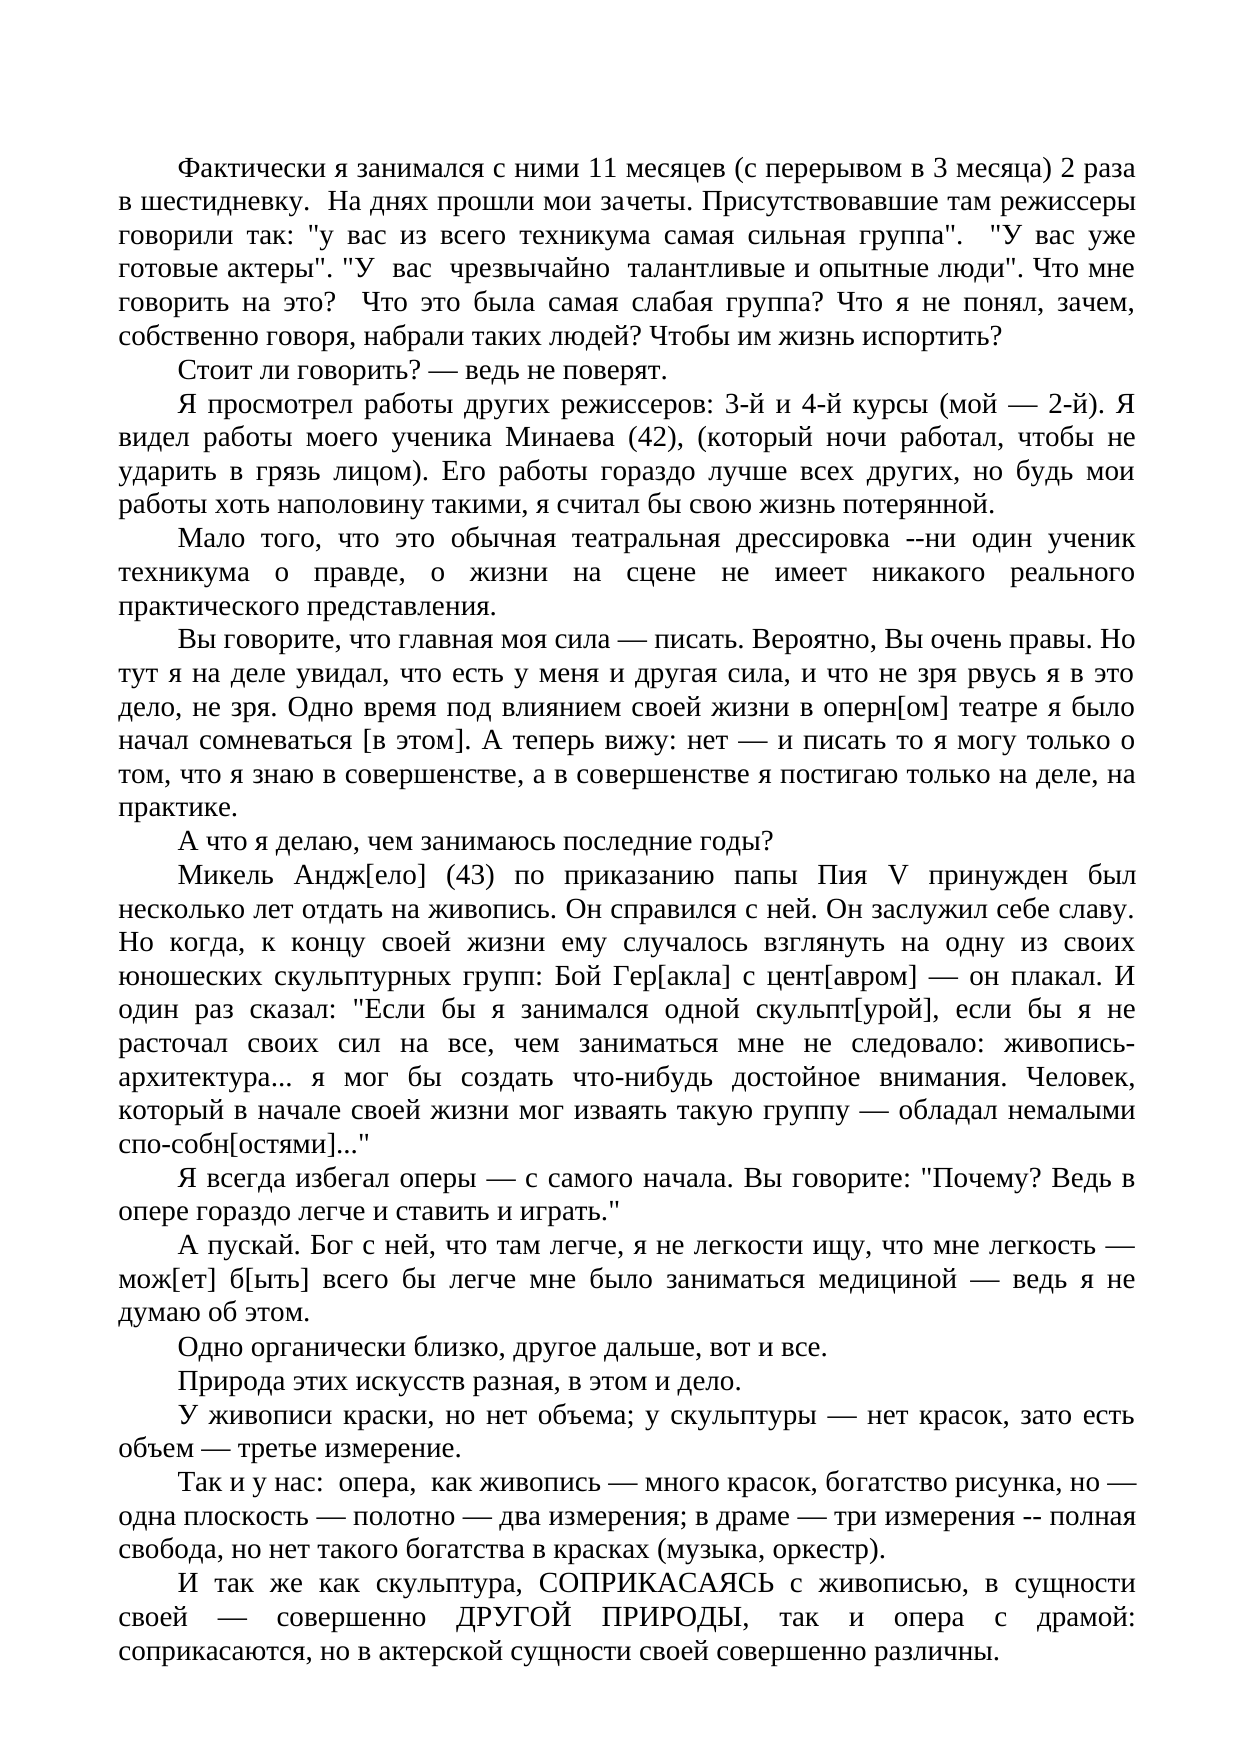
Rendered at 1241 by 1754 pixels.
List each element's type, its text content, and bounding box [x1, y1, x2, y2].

text Одно органически близко, другое дальше, вот и все. [118, 1329, 1137, 1362]
text А что я делаю, чем занимаюсь последние годы? [118, 823, 1137, 857]
text Я просмотрел работы других режиссеров: 3-й и 4-й курсы (мой — 2-й). Я видел работы моего ученика Минаева (42), (который ночи работал, чтобы не ударить в грязь лицом). Его работы гораздо лучше всех других, но будь мои работы хоть наполовину такими, я считал бы свою жизнь потерянной. [118, 386, 1137, 520]
text Вы говорите, что главная моя сила — писать. Вероятно, Вы очень правы. Но тут я на деле увидал, что есть у меня и другая сила, и что не зря рвусь я в это дело, не зря. Одно время под влиянием своей жизни в оперн[ом] театре я было начал сомневаться [в этом]. А теперь вижу: нет — и писать то я могу только о том, что я знаю в совершенстве, а в совершенстве я постигаю только на деле, на практике. [118, 622, 1137, 823]
text У живописи краски, но нет объема; у скульптуры — нет красок, зато есть объем — третье измерение. [118, 1397, 1137, 1464]
text Стоит ли говорить? — ведь не поверят. [118, 352, 1137, 385]
text Фактически я занимался с ними 11 месяцев (с перерывом в 3 месяца) 2 раза в шестидневку. На днях прошли мои зачеты. Присутствовавшие там режиссеры говорили так: "у вас из всего техникума самая сильная группа". "У вас уже готовые актеры". "У вас чрезвычайно талантливые и опытные люди". Что мне говорить на это? Что это была самая слабая группа? Что я не понял, зачем, собственно говоря, набрали таких людей? Чтобы им жизнь испортить? [118, 150, 1137, 351]
text Я всегда избегал оперы — с самого начала. Вы говорите: "Почему? Ведь в опере гораздо легче и ставить и играть." [118, 1160, 1137, 1227]
text Микель Андж[ело] (43) по приказанию папы Пия V принужден был несколько лет отдать на живопись. Он справился с ней. Он заслужил себе славу. Но когда, к концу своей жизни ему случалось взглянуть на одну из своих юношеских скульптурных групп: Бой Гер[акла] с цент[авром] — он плакал. И один раз сказал: "Если бы я занимался одной скульпт[урой], если бы я не расточал своих сил на все, чем заниматься мне не следовало: живопись-архитектура... я мог бы создать что-нибудь достойное внимания. Человек, который в начале своей жизни мог изваять такую группу — обладал немалыми спо-собн[остями]..." [118, 857, 1137, 1159]
text Мало того, что это обычная театральная дрессировка --ни один ученик техникума о правде, о жизни на сцене не имеет никакого реального практического представления. [118, 521, 1137, 621]
text Природа этих искусств разная, в этом и дело. [118, 1363, 1137, 1396]
text А пускай. Бог с ней, что там легче, я не легкости ищу, что мне легкость — мож[ет] б[ыть] всего бы легче мне было заниматься медициной — ведь я не думаю об этом. [118, 1227, 1137, 1328]
text Так и у нас: опера, как живопись — много красок, богатство рисунка, но — одна плоскость — полотно — два измерения; в драме — три измерения -- полная свобода, но нет такого богатства в красках (музыка, оркестр). [118, 1464, 1137, 1565]
text И так же как скульптура, СОПРИКАСАЯСЬ с живописью, в сущности своей — совершенно ДРУГОЙ ПРИРОДЫ, так и опера с драмой: соприкасаются, но в актерской сущности своей совершенно различны. [118, 1566, 1137, 1666]
